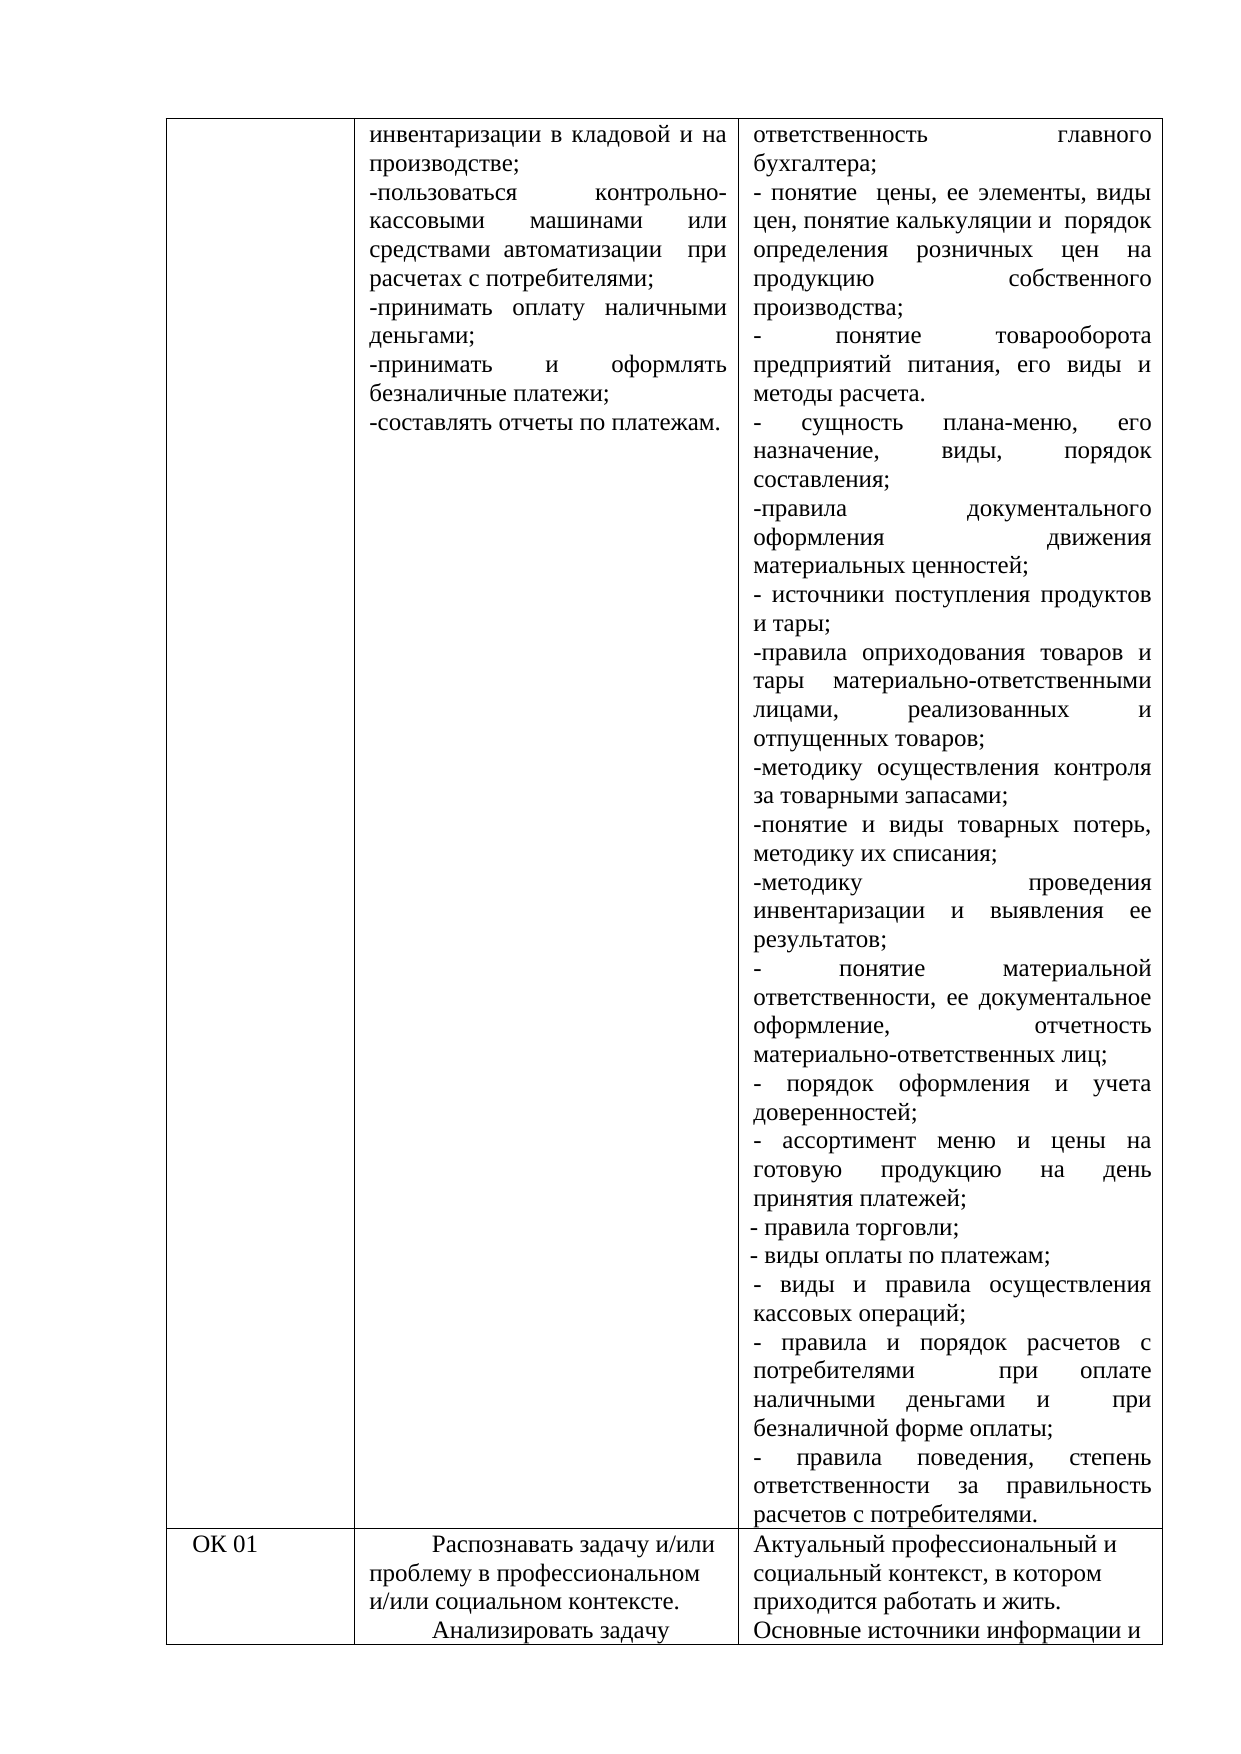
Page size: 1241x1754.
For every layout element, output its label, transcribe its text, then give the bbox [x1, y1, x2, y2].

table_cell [355, 119, 738, 1528]
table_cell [739, 119, 1162, 1528]
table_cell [167, 119, 354, 1528]
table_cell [355, 1529, 738, 1644]
table_cell ОК 01 [167, 1529, 354, 1644]
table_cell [739, 1529, 1162, 1644]
